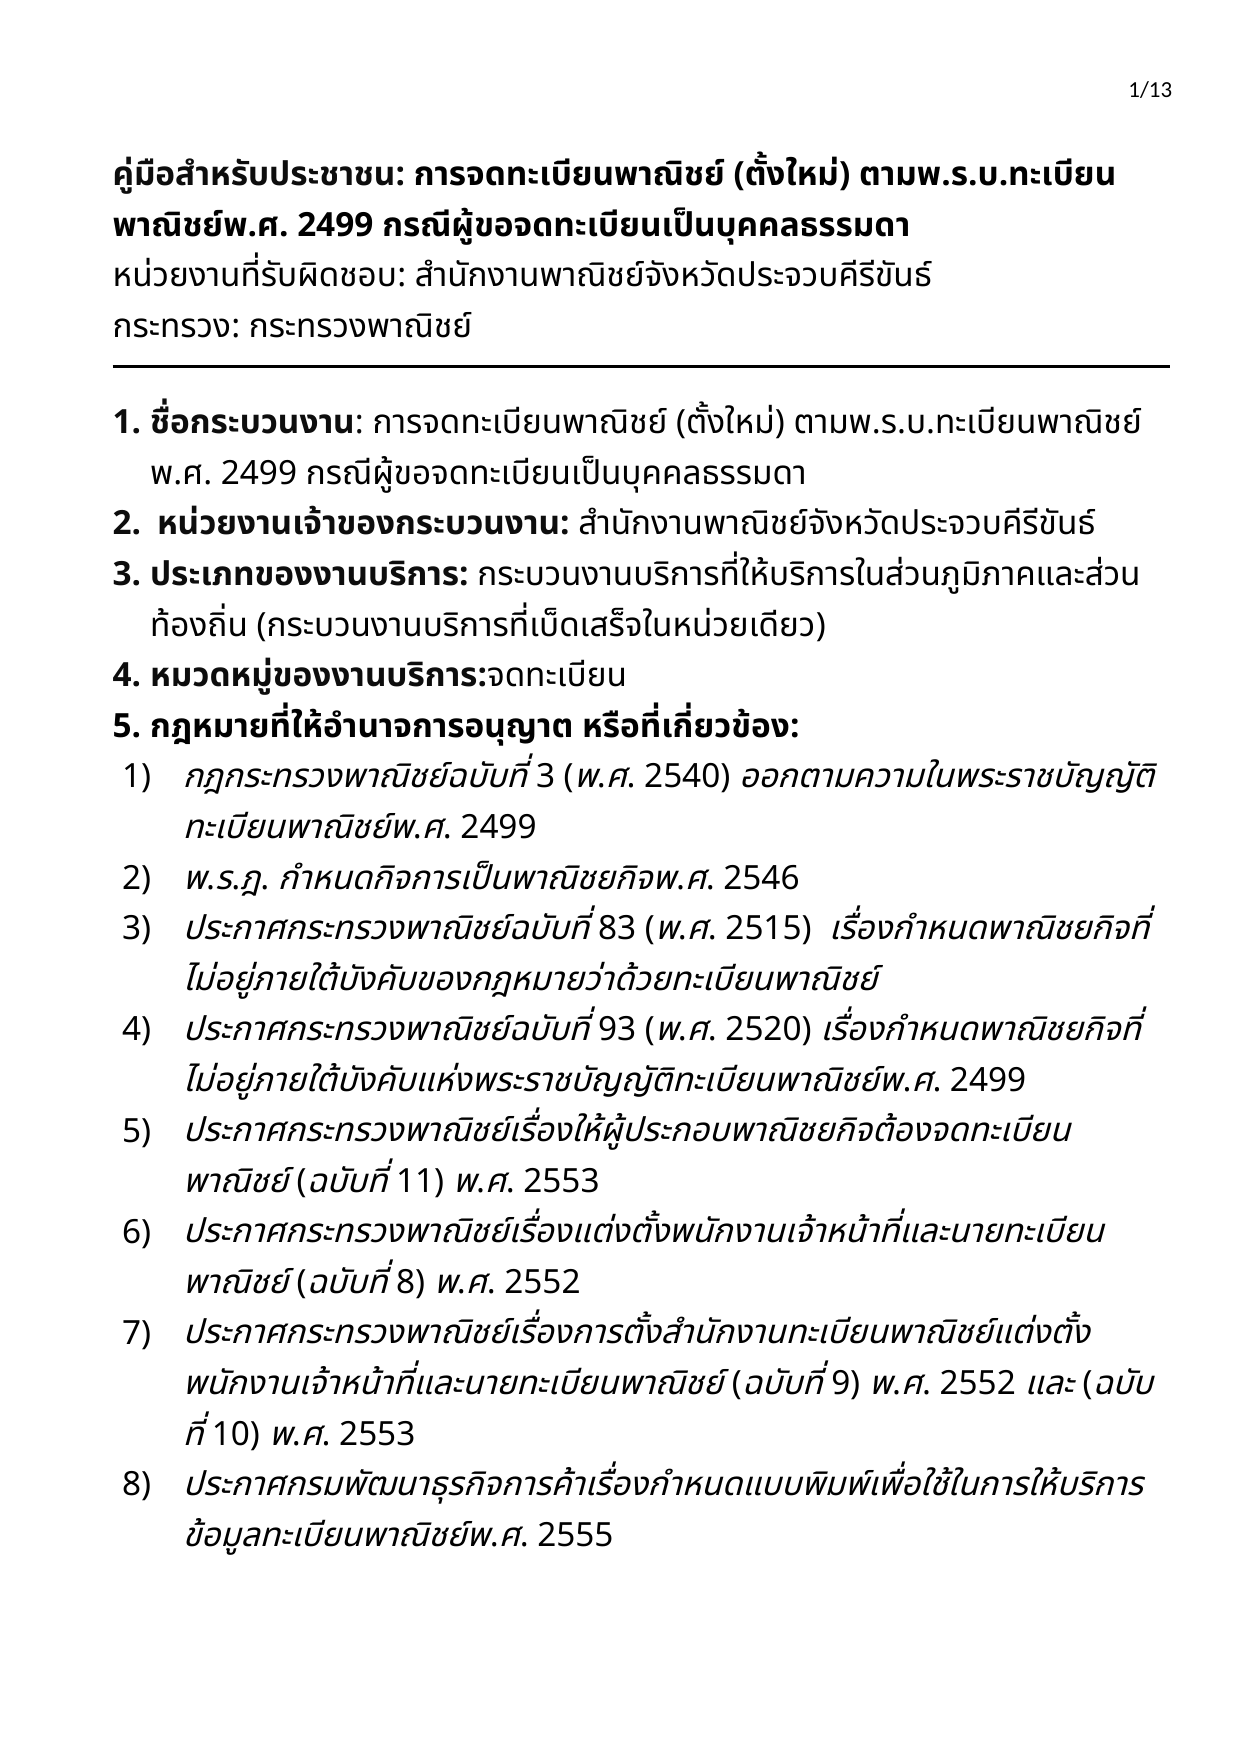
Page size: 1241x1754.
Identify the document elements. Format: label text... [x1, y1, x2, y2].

table_cell 2) [101, 854, 171, 904]
table_cell 8) [101, 1460, 171, 1561]
table_cell 7) [101, 1309, 171, 1460]
list หน่วยงานเจ้าของกระบวนงาน: สำนักงานพาณิชย์จังหวัดประจวบคีรีขันธ์ [112, 499, 1172, 550]
list ประเภทของงานบริการ: กระบวนงานบริการที่ให้บริการในส่วนภูมิภาคและส่วนท้องถิ่น (กระบวนงานบริการที่เบ็ดเสร็จในหน่วยเดียว) [112, 550, 1172, 651]
table_cell 5) [101, 1106, 171, 1207]
table_cell ประกาศกรมพัฒนาธุรกิจการค้าเรื่องกำหนดแบบพิมพ์เพื่อใช้ในการให้บริการข้อมูลทะเบียนพาณิชย์พ.ศ. 2555 [171, 1460, 1176, 1561]
table_cell 4) [101, 1005, 171, 1106]
table_cell ประกาศกระทรวงพาณิชย์เรื่องแต่งตั้งพนักงานเจ้าหน้าที่และนายทะเบียนพาณิชย์ (ฉบับที่ 8) พ.ศ. 2552 [171, 1208, 1176, 1308]
table_cell พ.ร.ฎ. กำหนดกิจการเป็นพาณิชยกิจพ.ศ. 2546 [171, 854, 1176, 904]
table_cell ประกาศกระทรวงพาณิชย์เรื่องการตั้งสำนักงานทะเบียนพาณิชย์แต่งตั้งพนักงานเจ้าหน้าที่และนายทะเบียนพาณิชย์ (ฉบับที่ 9) พ.ศ. 2552 และ (ฉบับที่ 10) พ.ศ. 2553 [171, 1309, 1176, 1460]
table_cell ประกาศกระทรวงพาณิชย์ฉบับที่ 83 (พ.ศ. 2515) เรื่องกำหนดพาณิชยกิจที่ไม่อยู่ภายใต้บังคับของกฎหมายว่าด้วยทะเบียนพาณิชย์ [171, 904, 1176, 1005]
text กระทรวง: กระทรวงพาณิชย์ [112, 302, 1172, 352]
table_header 1) [101, 752, 171, 853]
list ชื่อกระบวนงาน: การจดทะเบียนพาณิชย์ (ตั้งใหม่) ตามพ.ร.บ.ทะเบียนพาณิชย์พ.ศ. 2499 กรณีผู้ขอจดทะเบียนเป็นบุคคลธรรมดา [112, 398, 1172, 499]
table_cell 6) [101, 1208, 171, 1308]
text หน่วยงานที่รับผิดชอบ: สำนักงานพาณิชย์จังหวัดประจวบคีรีขันธ์ [112, 251, 1172, 302]
list กฎหมายที่ให้อำนาจการอนุญาต หรือที่เกี่ยวข้อง: [112, 702, 1172, 752]
text คู่มือสำหรับประชาชน: การจดทะเบียนพาณิชย์ (ตั้งใหม่) ตามพ.ร.บ.ทะเบียนพาณิชย์พ.ศ. 2499 กรณีผู้ขอจดทะเบียนเป็นบุคคลธรรมดา [112, 150, 1172, 251]
table_header กฎกระทรวงพาณิชย์ฉบับที่ 3 (พ.ศ. 2540) ออกตามความในพระราชบัญญัติทะเบียนพาณิชย์พ.ศ. 2499 [171, 752, 1176, 853]
table_cell 3) [101, 904, 171, 1005]
table_cell ประกาศกระทรวงพาณิชย์เรื่องให้ผู้ประกอบพาณิชยกิจต้องจดทะเบียนพาณิชย์ (ฉบับที่ 11) พ.ศ. 2553 [171, 1106, 1176, 1207]
table_cell ประกาศกระทรวงพาณิชย์ฉบับที่ 93 (พ.ศ. 2520) เรื่องกำหนดพาณิชยกิจที่ไม่อยู่ภายใต้บังคับแห่งพระราชบัญญัติทะเบียนพาณิชย์พ.ศ. 2499 [171, 1005, 1176, 1106]
list หมวดหมู่ของงานบริการ:จดทะเบียน [112, 651, 1172, 702]
